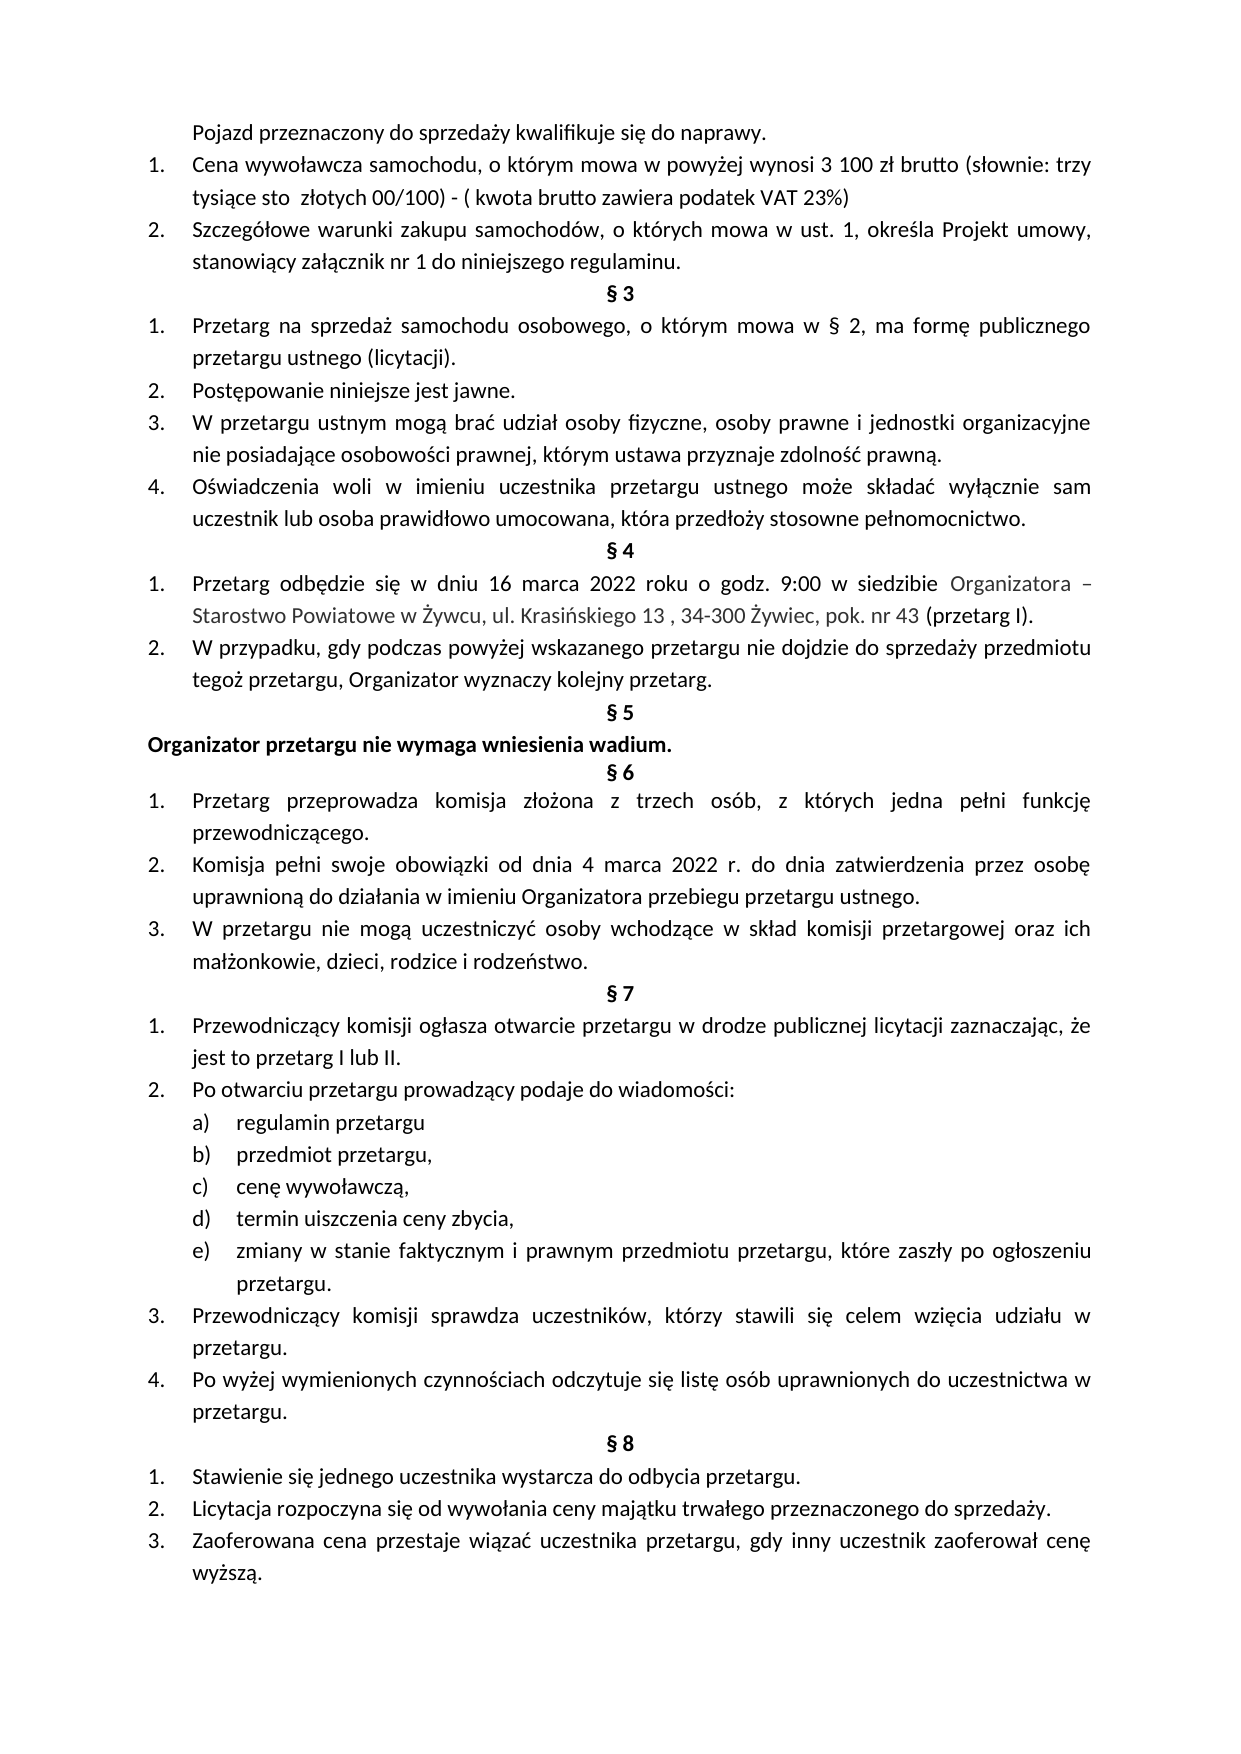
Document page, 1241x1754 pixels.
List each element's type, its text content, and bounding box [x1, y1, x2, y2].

text § 3 [148, 279, 1093, 307]
text § 5 [148, 698, 1093, 726]
text § 4 [148, 537, 1093, 565]
text 1. Przetarg przeprowadza komisja złożona z trzech osób, z których jedna pełni funkcję przewodniczącego. [148, 786, 1093, 846]
list W przypadku, gdy podczas powyżej wskazanego przetargu nie dojdzie do sprzedaży przedmiotu tegoż przetargu, Organizator wyznaczy kolejny przetarg. [148, 633, 1093, 693]
text § 6 [148, 758, 1093, 786]
text b) przedmiot przetargu, [192, 1140, 1093, 1168]
text § 8 [148, 1429, 1093, 1458]
text e) zmiany w stanie faktycznym i prawnym przedmiotu przetargu, które zaszły po ogłoszeniu przetargu. [192, 1236, 1093, 1297]
text 4. Po wyżej wymienionych czynnościach odczytuje się listę osób uprawnionych do uczestnictwa w przetargu. [148, 1365, 1093, 1425]
text d) termin uiszczenia ceny zbycia, [192, 1204, 1093, 1232]
text 2. Komisja pełni swoje obowiązki od dnia 4 marca 2022 r. do dnia zatwierdzenia przez osobę uprawnioną do działania w imieniu Organizatora przebiegu przetargu ustnego. [148, 850, 1093, 910]
text 1. Stawienie się jednego uczestnika wystarcza do odbycia przetargu. [148, 1462, 1093, 1490]
text 1. Przewodniczący komisji ogłasza otwarcie przetargu w drodze publicznej licytacji zaznaczając, że jest to przetarg I lub II. [148, 1011, 1093, 1071]
text Organizator przetargu nie wymaga wniesienia wadium. [148, 730, 1093, 758]
text Pojazd przeznaczony do sprzedaży kwalifikuje się do naprawy. [192, 118, 1093, 146]
list Cena wywoławcza samochodu, o którym mowa w powyżej wynosi 3 100 zł brutto (słownie: trzy tysiące sto złotych 00/100) - ( kwota brutto zawiera podatek VAT 23%) [148, 150, 1093, 211]
list Przetarg odbędzie się w dniu 16 marca 2022 roku o godz. 9:00 w siedzibie Organizatora – Starostwo Powiatowe w Żywcu, ul. Krasińskiego 13 , 34-300 Żywiec, pok. nr 43 (przetarg I). [148, 569, 1093, 629]
text 2. Licytacja rozpoczyna się od wywołania ceny majątku trwałego przeznaczonego do sprzedaży. [148, 1494, 1093, 1522]
text c) cenę wywoławczą, [192, 1172, 1093, 1200]
list Postępowanie niniejsze jest jawne. [148, 376, 1093, 404]
text 3. Zaoferowana cena przestaje wiązać uczestnika przetargu, gdy inny uczestnik zaoferował cenę wyższą. [148, 1526, 1093, 1586]
list Przetarg na sprzedaż samochodu osobowego, o którym mowa w § 2, ma formę publicznego przetargu ustnego (licytacji). [148, 311, 1093, 372]
list Oświadczenia woli w imieniu uczestnika przetargu ustnego może składać wyłącznie sam uczestnik lub osoba prawidłowo umocowana, która przedłoży stosowne pełnomocnictwo. [148, 472, 1093, 532]
list Szczegółowe warunki zakupu samochodów, o których mowa w ust. 1, określa Projekt umowy, stanowiący załącznik nr 1 do niniejszego regulaminu. [148, 215, 1093, 275]
text a) regulamin przetargu [192, 1108, 1093, 1136]
text 2. Po otwarciu przetargu prowadzący podaje do wiadomości: [148, 1076, 1093, 1103]
text § 7 [148, 979, 1093, 1007]
list W przetargu ustnym mogą brać udział osoby fizyczne, osoby prawne i jednostki organizacyjne nie posiadające osobowości prawnej, którym ustawa przyznaje zdolność prawną. [148, 408, 1093, 468]
text 3. Przewodniczący komisji sprawdza uczestników, którzy stawili się celem wzięcia udziału w przetargu. [148, 1301, 1093, 1361]
text 3. W przetargu nie mogą uczestniczyć osoby wchodzące w skład komisji przetargowej oraz ich małżonkowie, dzieci, rodzice i rodzeństwo. [148, 914, 1093, 975]
